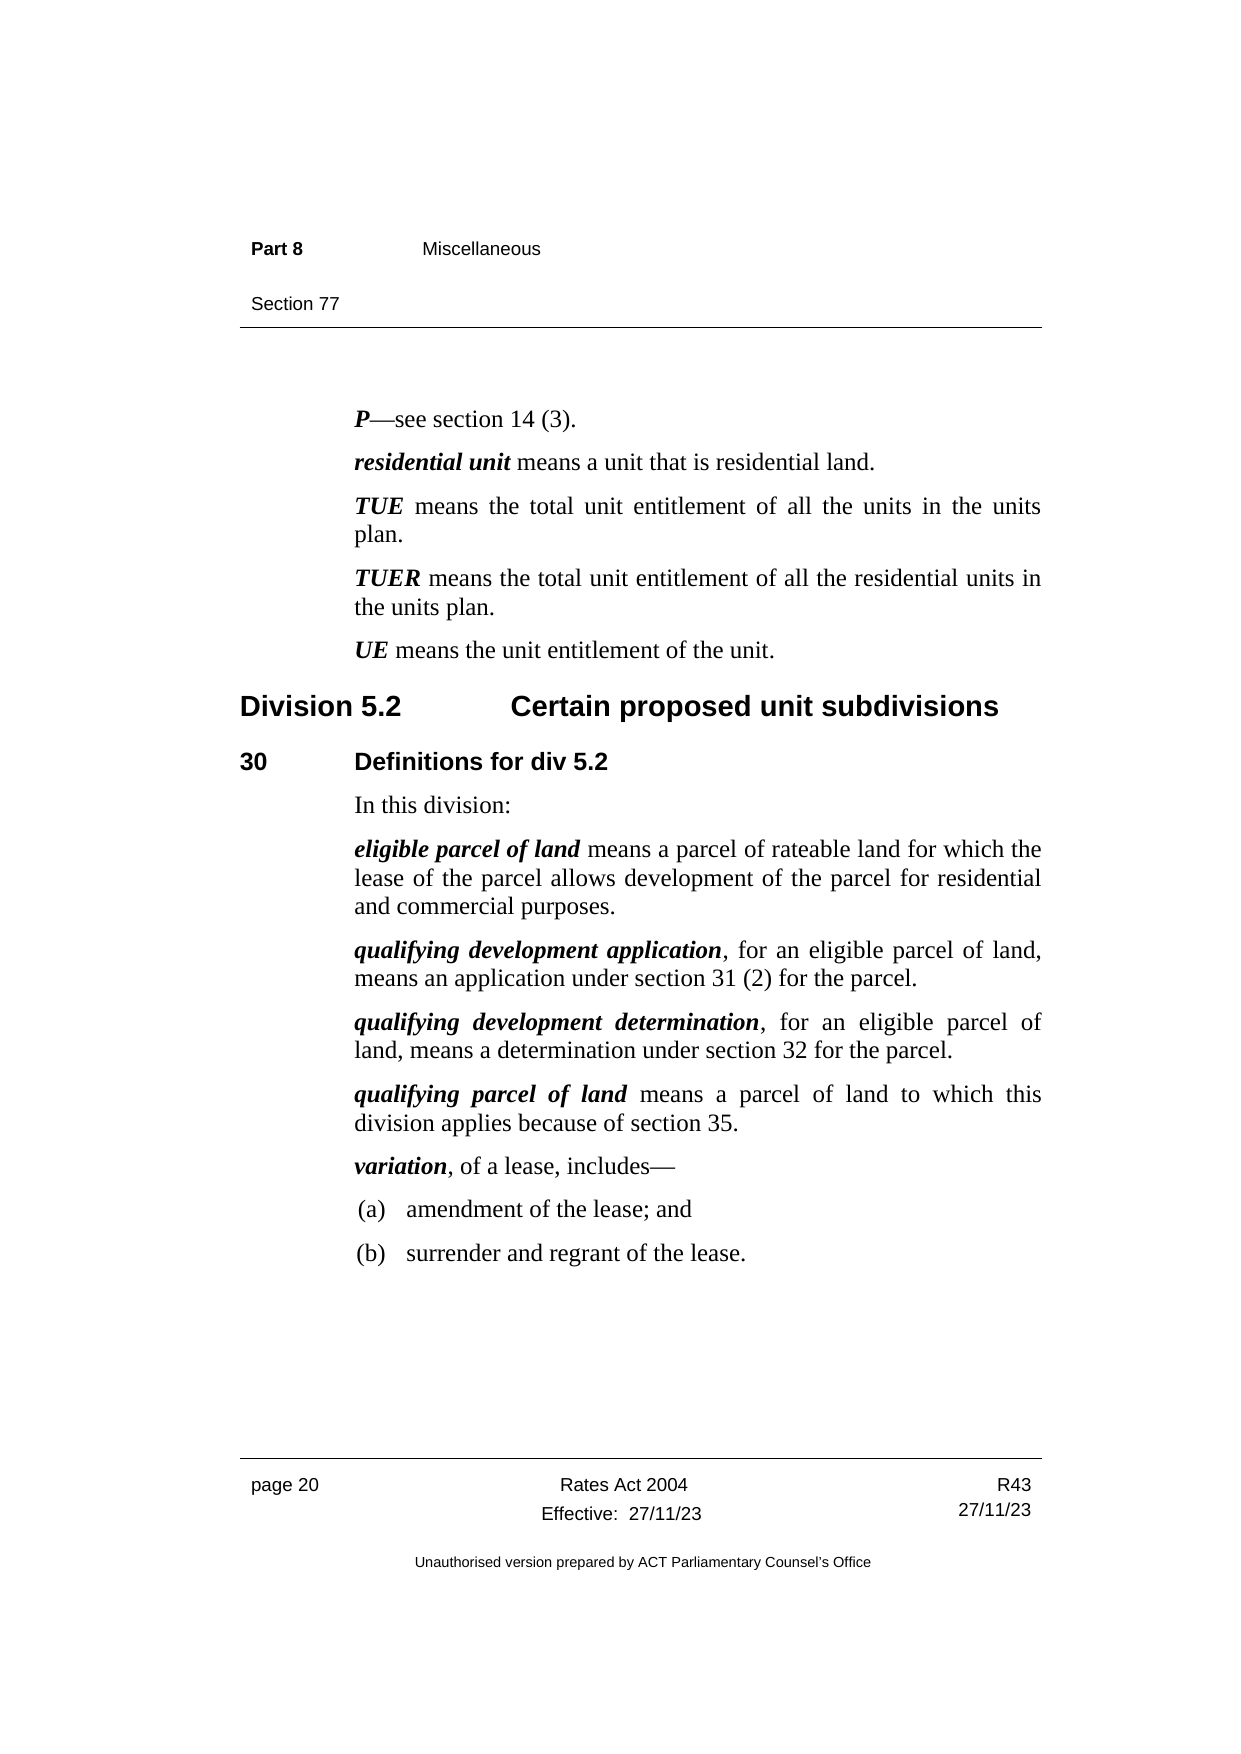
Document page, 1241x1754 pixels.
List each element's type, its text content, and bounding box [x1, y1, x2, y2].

text qualifying development application, for an eligible parcel of land, means an application under section 31 (2) for the parcel. [354, 935, 1042, 992]
text eligible parcel of land means a parcel of rateable land for which the lease of the parcel allows development of the parcel for residential and commercial purposes. [354, 834, 1042, 920]
text P—see section 14 (3). [354, 404, 1042, 433]
text qualifying parcel of land means a parcel of land to which this division applies because of section 35. [354, 1079, 1042, 1136]
text (b) surrender and regrant of the lease. [239, 1238, 1042, 1266]
text UE means the unit entitlement of the unit. [354, 635, 1042, 664]
text variation, of a lease, includes— [354, 1151, 1042, 1180]
text qualifying development determination, for an eligible parcel of land, means a determination under section 32 for the parcel. [354, 1007, 1042, 1064]
text Division 5.2 Certain proposed unit subdivisions [239, 689, 1042, 722]
text residential unit means a unit that is residential land. [354, 447, 1042, 476]
text 30 Definitions for div 5.2 [239, 747, 1042, 776]
text (a) amendment of the lease; and [239, 1194, 1042, 1223]
text TUER means the total unit entitlement of all the residential units in the units plan. [354, 563, 1042, 620]
text TUE means the total unit entitlement of all the units in the units plan. [354, 491, 1042, 548]
text In this division: [354, 791, 1042, 819]
